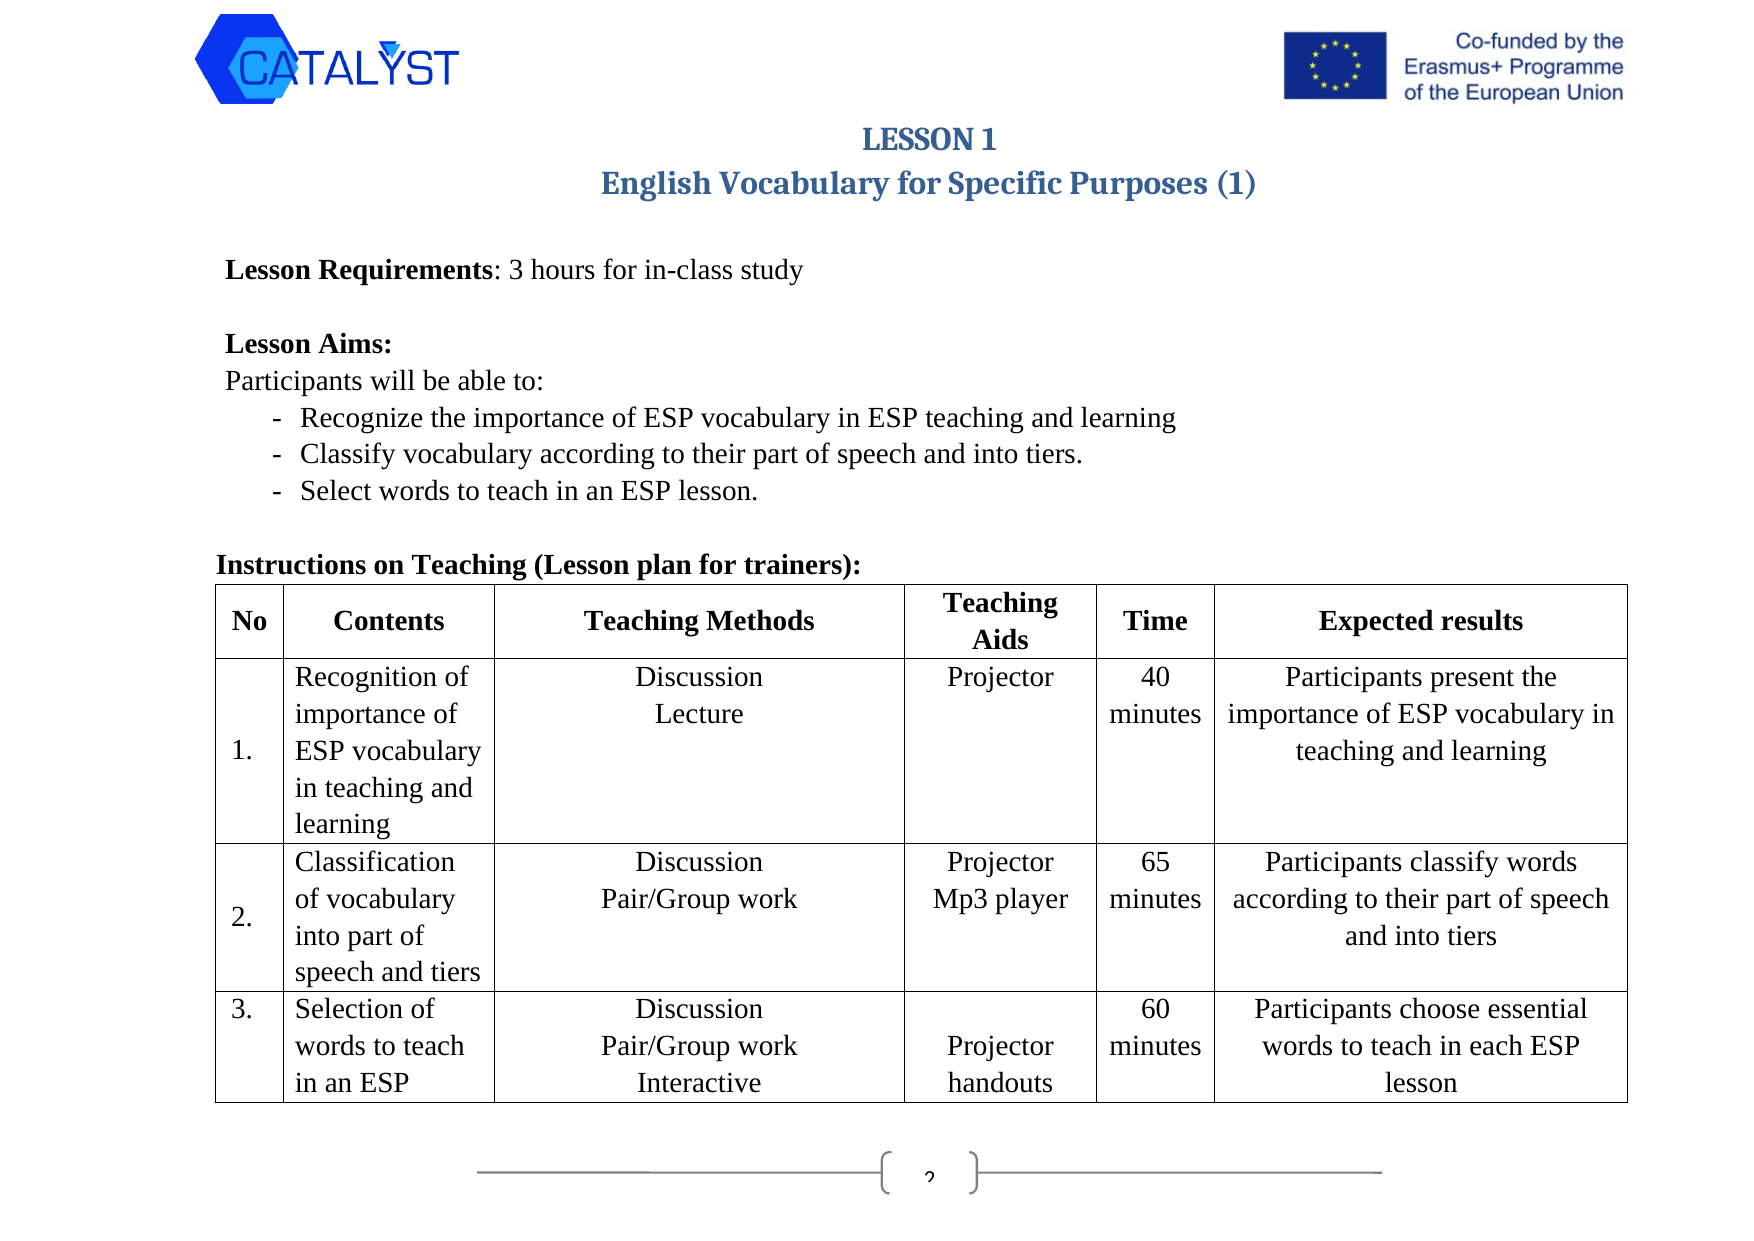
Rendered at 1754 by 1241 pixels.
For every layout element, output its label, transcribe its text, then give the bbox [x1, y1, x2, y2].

table_cell Selection of words to teach in an ESP lesson [284, 992, 494, 1102]
table_cell Projector [905, 659, 1096, 843]
subtitle English Vocabulary for Specific Purposes (1) [225, 164, 1634, 202]
table_header Time [1097, 585, 1214, 658]
table_cell Participants choose essential words to teach in each ESP lesson [1215, 992, 1627, 1102]
text Instructions on Teaching (Lesson plan for trainers): [216, 547, 1634, 581]
list Select words to teach in an ESP lesson. [272, 473, 1634, 507]
table_cell Projector handouts [905, 992, 1096, 1102]
table_cell Discussion Pair/Group work [495, 844, 904, 991]
picture [194, 14, 459, 104]
table_cell Participants present the importance of ESP vocabulary in teaching and learning [1215, 659, 1627, 843]
table_cell [216, 659, 283, 843]
list Recognize the importance of ESP vocabulary in ESP teaching and learning [272, 400, 1634, 433]
text Lesson Requirements: 3 hours for in-class study [225, 252, 1634, 286]
table_header Teaching Aids [905, 585, 1096, 658]
table_header Teaching Methods [495, 585, 904, 658]
text Participants will be able to: [225, 363, 1634, 396]
table_cell Projector Mp3 player [905, 844, 1096, 991]
table_cell [216, 844, 283, 991]
subtitle LESSON 1 [225, 120, 1634, 158]
list Classify vocabulary according to their part of speech and into tiers. [272, 437, 1634, 470]
table_cell Discussion Pair/Group work Interactive [495, 992, 904, 1102]
table_header Contents [284, 585, 494, 658]
table_header No [216, 585, 283, 658]
table_cell 65 minutes [1097, 844, 1214, 991]
table_cell [216, 992, 283, 1102]
table_cell Discussion Lecture [495, 659, 904, 843]
table_header Expected results [1215, 585, 1627, 658]
table_cell Participants classify words according to their part of speech and into tiers [1215, 844, 1627, 991]
text Lesson Aims: [225, 326, 1634, 359]
table_cell Classification of vocabulary into part of speech and tiers [284, 844, 494, 991]
picture [1263, 13, 1641, 119]
table_cell 40 minutes [1097, 659, 1214, 843]
table_cell 60 minutes [1097, 992, 1214, 1102]
table_cell Recognition of importance of ESP vocabulary in teaching and learning [284, 659, 494, 843]
